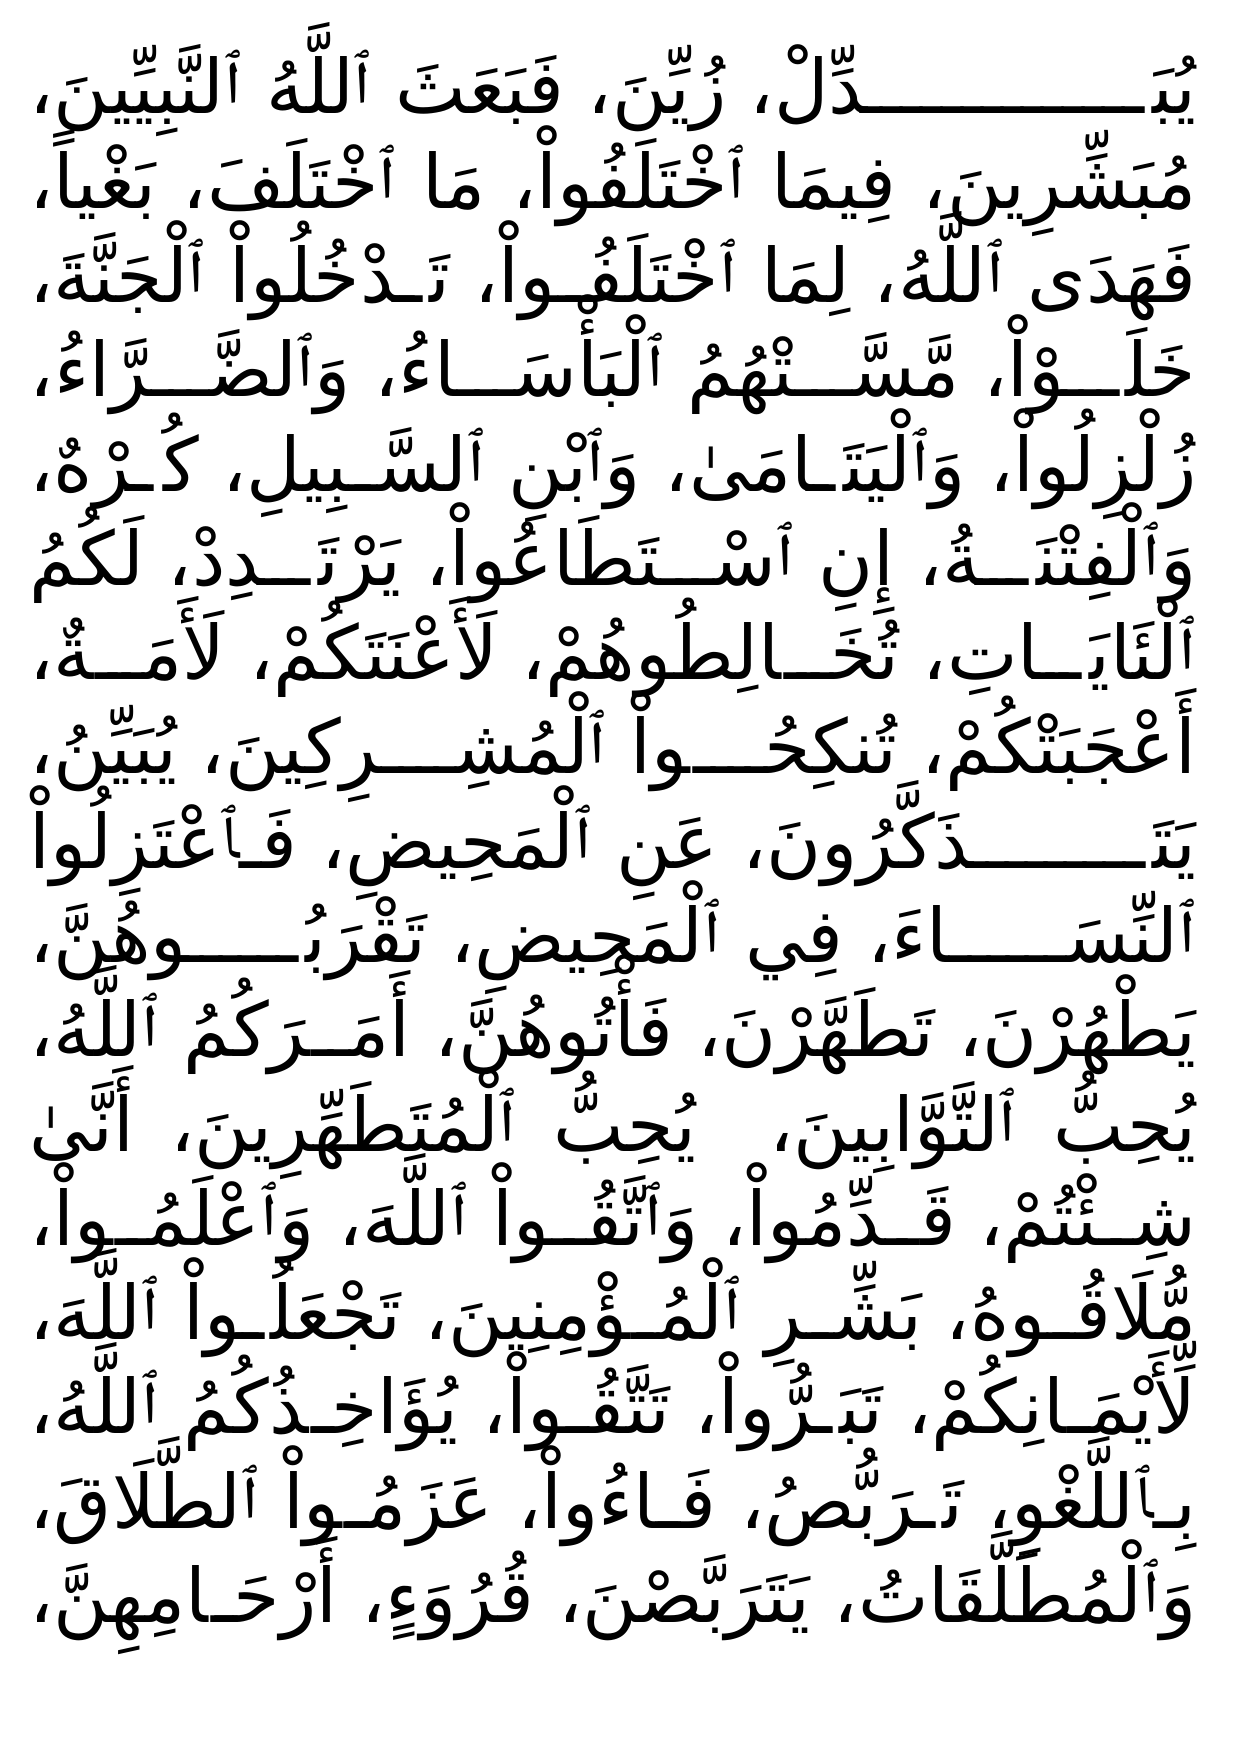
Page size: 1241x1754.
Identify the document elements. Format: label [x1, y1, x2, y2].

text [29, 44, 1196, 1640]
